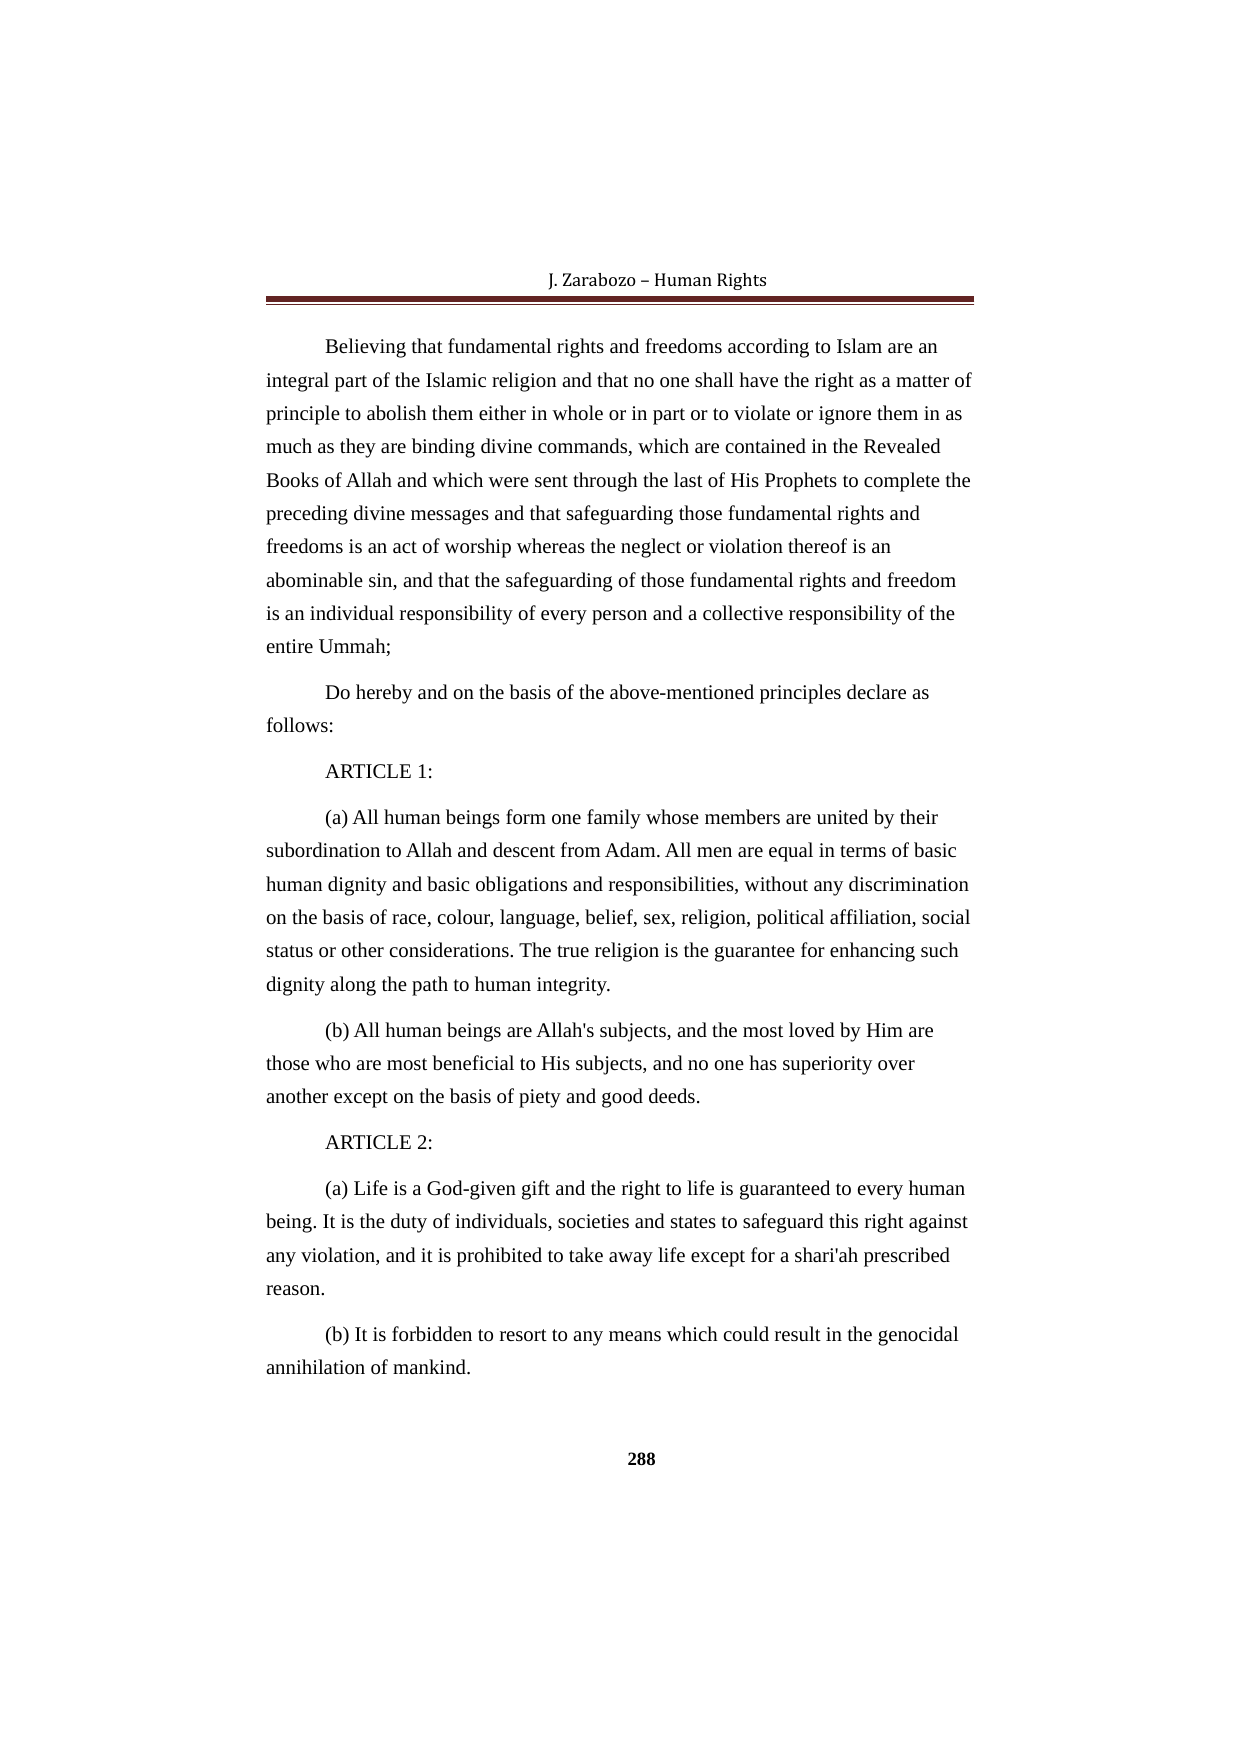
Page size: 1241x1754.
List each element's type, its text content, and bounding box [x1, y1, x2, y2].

text ARTICLE 1: [266, 750, 974, 783]
text ARTICLE 2: [266, 1121, 974, 1154]
text (b) All human beings are Allah's subjects, and the most loved by Him are those who are most beneficial to His subjects, and no one has superiority over another except on the basis of piety and good deeds. [266, 1008, 974, 1108]
text (b) It is forbidden to resort to any means which could result in the genocidal annihilation of mankind. [266, 1312, 974, 1379]
text Believing that fundamental rights and freedoms according to Islam are an integral part of the Islamic religion and that no one shall have the right as a matter of principle to abolish them either in whole or in part or to violate or ignore them in as much as they are binding divine commands, which are contained in the Revealed Books of Allah and which were sent through the last of His Prophets to complete the preceding divine messages and that safeguarding those fundamental rights and freedoms is an act of worship whereas the neglect or violation thereof is an abominable sin, and that the safeguarding of those fundamental rights and freedom is an individual responsibility of every person and a collective responsibility of the entire Ummah; [266, 325, 974, 658]
text (a) All human beings form one family whose members are united by their subordination to Allah and descent from Adam. All men are equal in terms of basic human dignity and basic obligations and responsibilities, without any discrimination on the basis of race, colour, language, belief, sex, religion, political affiliation, social status or other considerations. The true religion is the guarantee for enhancing such dignity along the path to human integrity. [266, 796, 974, 996]
text (a) Life is a God-given gift and the right to life is guaranteed to every human being. It is the duty of individuals, societies and states to safeguard this right against any violation, and it is prohibited to take away life except for a shari'ah prescribed reason. [266, 1167, 974, 1300]
text Do hereby and on the basis of the above-mentioned principles declare as follows: [266, 671, 974, 737]
